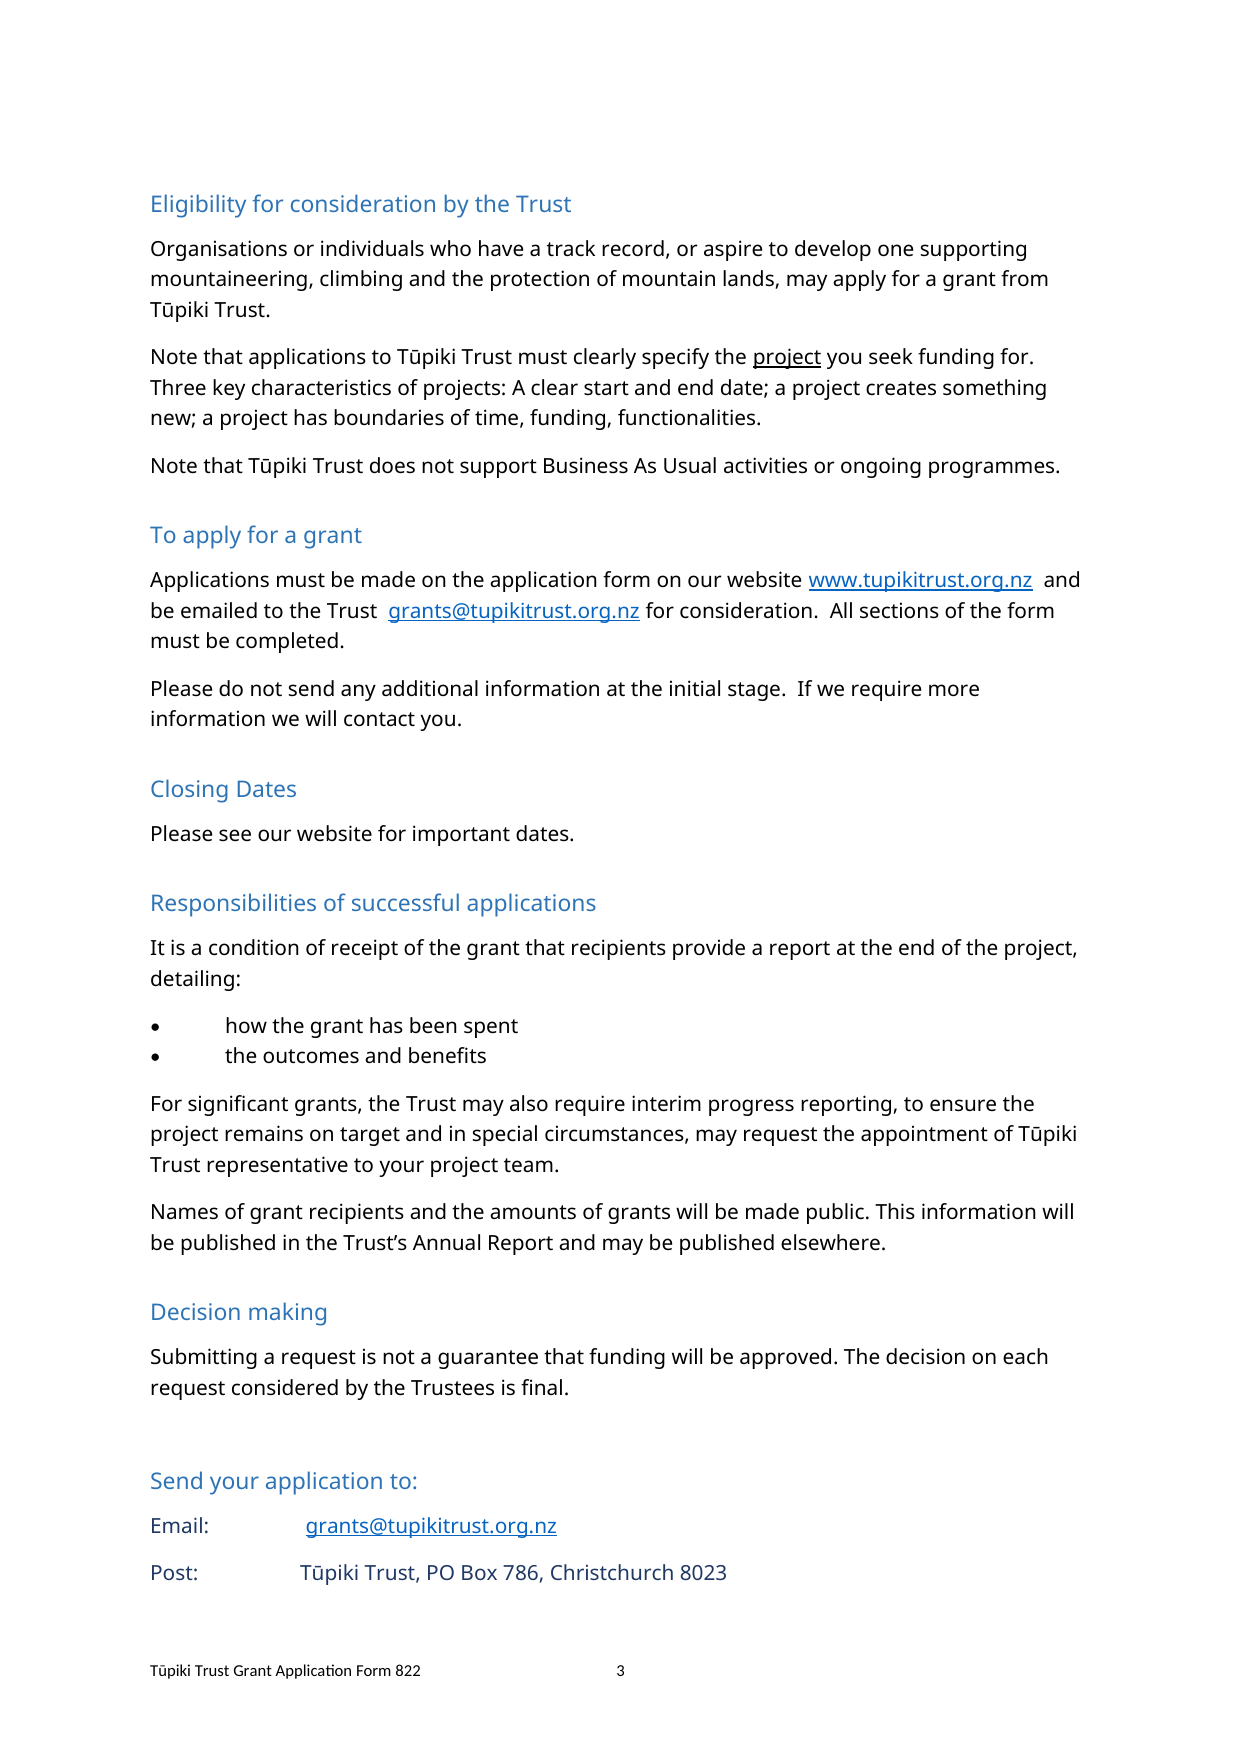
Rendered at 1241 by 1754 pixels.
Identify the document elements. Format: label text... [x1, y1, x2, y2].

text Email: grants@tupikitrust.org.nz [150, 1511, 1090, 1539]
text Submitting a request is not a guarantee that funding will be approved. The decision on each request considered by the Trustees is final. [150, 1342, 1090, 1402]
subtitle To apply for a grant [150, 519, 1090, 550]
text Please do not send any additional information at the initial stage. If we require more information we will contact you. [150, 674, 1090, 733]
list how the grant has been spent [150, 1011, 1090, 1039]
subtitle Send your application to: [150, 1464, 1090, 1496]
text Applications must be made on the application form on our website www.tupikitrust.org.nz and be emailed to the Trust grants@tupikitrust.org.nz for consideration. All sections of the form must be completed. [150, 565, 1090, 655]
text Names of grant recipients and the amounts of grants will be made public. This information will be published in the Trust’s Annual Report and may be published elsewhere. [150, 1197, 1090, 1257]
text Post: Tūpiki Trust, PO Box 786, Christchurch 8023 [150, 1558, 1090, 1587]
subtitle Eligibility for consideration by the Trust [150, 187, 1090, 219]
text Please see our website for important dates. [150, 819, 1090, 847]
text Note that applications to Tūpiki Trust must clearly specify the project you seek funding for. Three key characteristics of projects: A clear start and end date; a project creates something new; a project has boundaries of time, funding, functionalities. [150, 342, 1090, 432]
subtitle Decision making [150, 1296, 1090, 1327]
subtitle Responsibilities of successful applications [150, 887, 1090, 918]
text It is a condition of receipt of the grant that recipients provide a report at the end of the project, detailing: [150, 933, 1090, 992]
text Organisations or individuals who have a track record, or aspire to develop one supporting mountaineering, climbing and the protection of mountain lands, may apply for a grant from Tūpiki Trust. [150, 234, 1090, 323]
list the outcomes and benefits [150, 1042, 1090, 1070]
subtitle Closing Dates [150, 772, 1090, 804]
text For significant grants, the Trust may also require interim progress reporting, to ensure the project remains on target and in special circumstances, may request the appointment of Tūpiki Trust representative to your project team. [150, 1089, 1090, 1179]
text Note that Tūpiki Trust does not support Business As Usual activities or ongoing programmes. [150, 451, 1090, 479]
